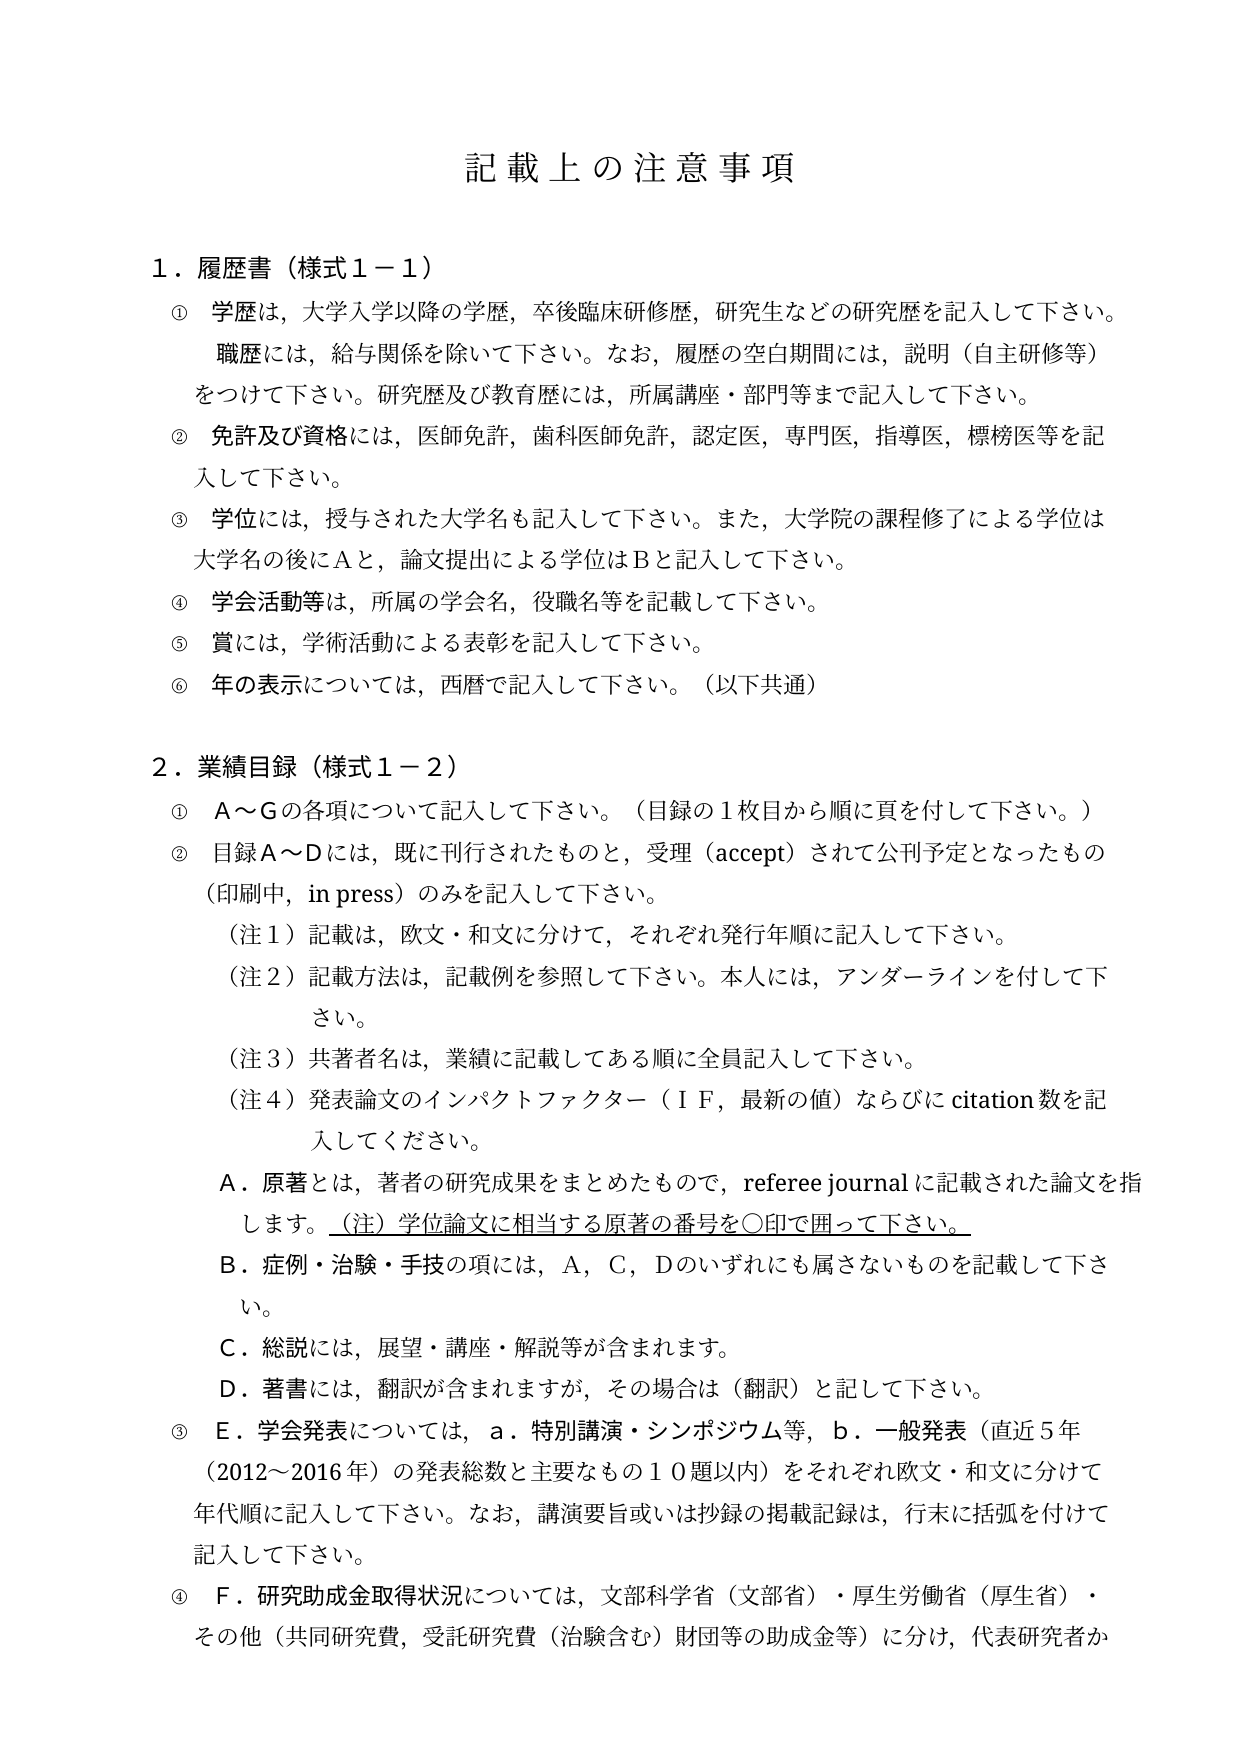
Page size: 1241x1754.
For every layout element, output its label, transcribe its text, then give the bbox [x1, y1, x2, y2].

text （注２）記載方法は，記載例を参照して下さい。本人には，アンダーラインを付して下さい。 [216, 958, 1110, 1033]
text Ｂ．症例・治験・手技の項には，Ａ，Ｃ，Ｄのいずれにも属さないものを記載して下さい。 [216, 1247, 1110, 1322]
text Ａ．原著とは，著者の研究成果をまとめたもので，referee journalに記載された論文を指します。（注）学位論文に相当する原著の番号を○印で囲って下さい。 [216, 1164, 1145, 1239]
text 職歴には，給与関係を除いて下さい。なお，履歴の空白期間には，説明（自主研修等）をつけて下さい。研究歴及び教育歴には，所属講座・部門等まで記入して下さい。 [193, 335, 1110, 410]
text ② 目録Ａ～Ｄには，既に刊行されたものと，受理（accept）されて公刊予定となったもの（印刷中，in press）のみを記入して下さい。 [171, 834, 1110, 909]
text 記載上の注意事項 [148, 135, 1110, 197]
text ② 免許及び資格には，医師免許，歯科医師免許，認定医，専門医，指導医，標榜医等を記入して下さい。 [171, 418, 1110, 492]
text Ｃ．総説には，展望・講座・解説等が含まれます。 [216, 1330, 1110, 1363]
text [171, 1578, 1110, 1652]
text （注４）発表論文のインパクトファクター（ＩＦ，最新の値）ならびにcitation数を記入してください。 [216, 1082, 1110, 1156]
text （注３）共著者名は，業績に記載してある順に全員記入して下さい。 [148, 1041, 1110, 1074]
text ① Ａ～Ｇの各項について記入して下さい。（目録の１枚目から順に頁を付して下さい。） [171, 793, 1110, 826]
text ① 学歴は，大学入学以降の学歴，卒後臨床研修歴，研究生などの研究歴を記入して下さい。 [171, 294, 1110, 327]
text （注１）記載は，欧文・和文に分けて，それぞれ発行年順に記入して下さい。 [148, 917, 1110, 950]
text ２．業績目録（様式１－２） [148, 747, 1110, 784]
text ④ 学会活動等は，所属の学会名，役職名等を記載して下さい。 [171, 583, 1110, 617]
text Ｄ．著書には，翻訳が含まれますが，その場合は（翻訳）と記して下さい。 [216, 1371, 1110, 1404]
text １．履歴書（様式１－１） [148, 248, 1110, 285]
text ③ 学位には，授与された大学名も記入して下さい。また，大学院の課程修了による学位は大学名の後にＡと，論文提出による学位はＢと記入して下さい。 [171, 501, 1110, 575]
text ⑤ 賞には，学術活動による表彰を記入して下さい。 [171, 625, 1110, 658]
text ③ Ｅ．学会発表については，ａ．特別講演・シンポジウム等，ｂ．一般発表（直近５年（2012～2016年）の発表総数と主要なもの１０題以内）をそれぞれ欧文・和文に分けて年代順に記入して下さい。なお，講演要旨或いは抄録の掲載記録は，行末に括弧を付けて記入して下さい。 [171, 1413, 1110, 1570]
text ⑥ 年の表示については，西暦で記入して下さい。（以下共通） [171, 667, 1110, 700]
